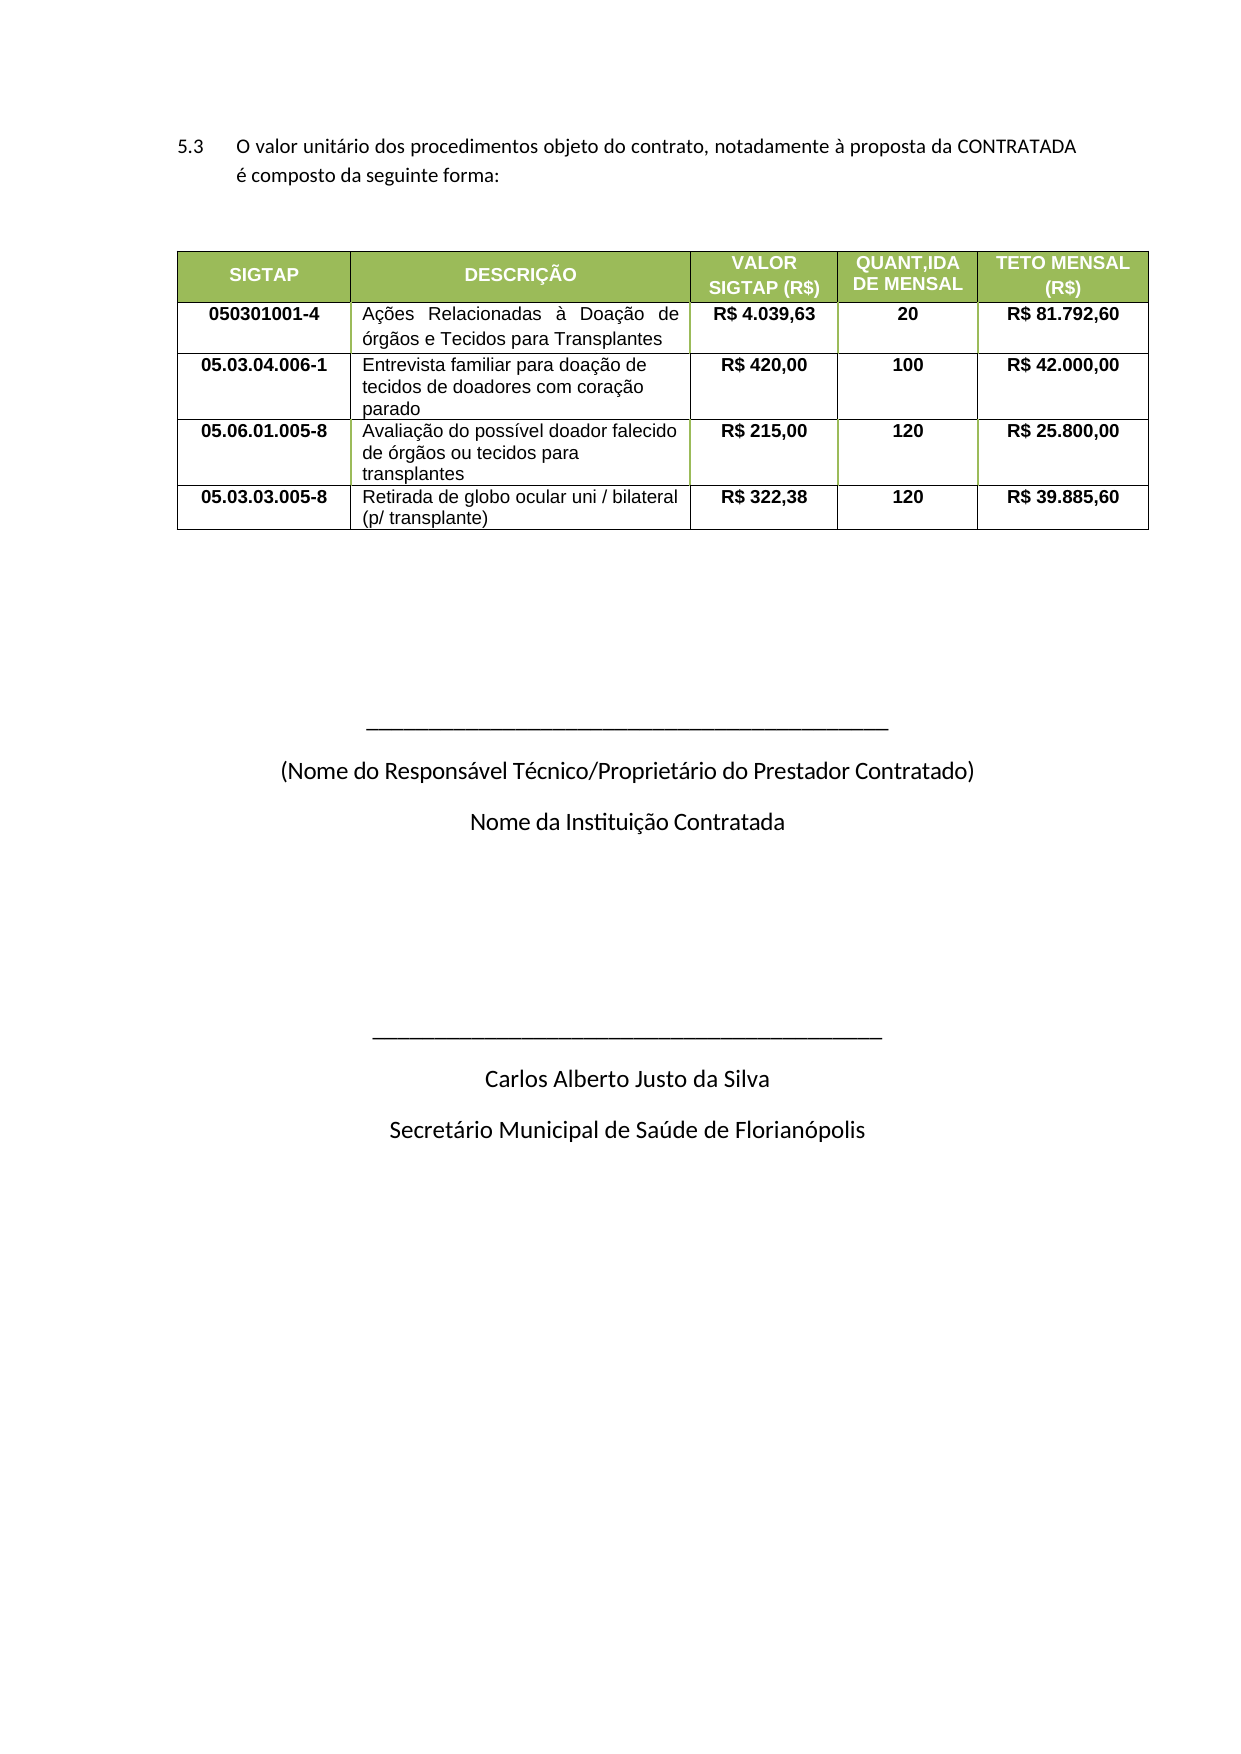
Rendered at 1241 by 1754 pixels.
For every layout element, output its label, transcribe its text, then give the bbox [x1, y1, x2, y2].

text Nome da Instituição Contratada [177, 806, 1078, 837]
table_cell 05.06.01.005-8 [178, 420, 350, 484]
table_cell R$ 39.885,60 [978, 486, 1148, 529]
table_header VALOR SIGTAP (R$) [691, 252, 837, 302]
text (Nome do Responsável Técnico/Proprietário do Prestador Contratado) [177, 755, 1078, 786]
table_cell R$ 420,00 [691, 354, 837, 419]
table_cell R$ 42.000,00 [978, 354, 1148, 419]
table_cell Ações Relacionadas à Doação de órgãos e Tecidos para Transplantes [352, 303, 689, 353]
table_cell 20 [839, 303, 977, 353]
table_cell 120 [838, 486, 977, 529]
list O valor unitário dos procedimentos objeto do contrato, notadamente à proposta da CONTRATADA é composto da seguinte forma: [177, 133, 1078, 188]
table_cell 050301001-4 [178, 303, 350, 353]
table_cell R$ 4.039,63 [691, 303, 837, 353]
text _________________________________________ [177, 1012, 1078, 1042]
table_header DESCRIÇÃO [351, 252, 690, 302]
table_cell R$ 25.800,00 [979, 420, 1148, 484]
table_cell 05.03.03.005-8 [178, 486, 350, 529]
table_header TETO MENSAL (R$) [978, 252, 1148, 302]
text Secretário Municipal de Saúde de Florianópolis [177, 1114, 1078, 1145]
table_cell Entrevista familiar para doação de tecidos de doadores com coração parado [351, 354, 690, 419]
table_cell 100 [838, 354, 977, 419]
table_cell R$ 322,38 [691, 486, 837, 529]
table_cell 05.03.04.006-1 [178, 354, 350, 419]
table_cell R$ 215,00 [691, 420, 837, 484]
table_header SIGTAP [178, 252, 350, 302]
table_header QUANT,IDADE MENSAL [838, 252, 977, 302]
table_cell Retirada de globo ocular uni / bilateral (p/ transplante) [351, 486, 690, 529]
text Carlos Alberto Justo da Silva [177, 1063, 1078, 1094]
table_cell 120 [839, 420, 977, 484]
text __________________________________________ [177, 704, 1078, 734]
table_cell Avaliação do possível doador falecido de órgãos ou tecidos para transplantes [352, 420, 689, 484]
table_cell R$ 81.792,60 [979, 303, 1148, 353]
